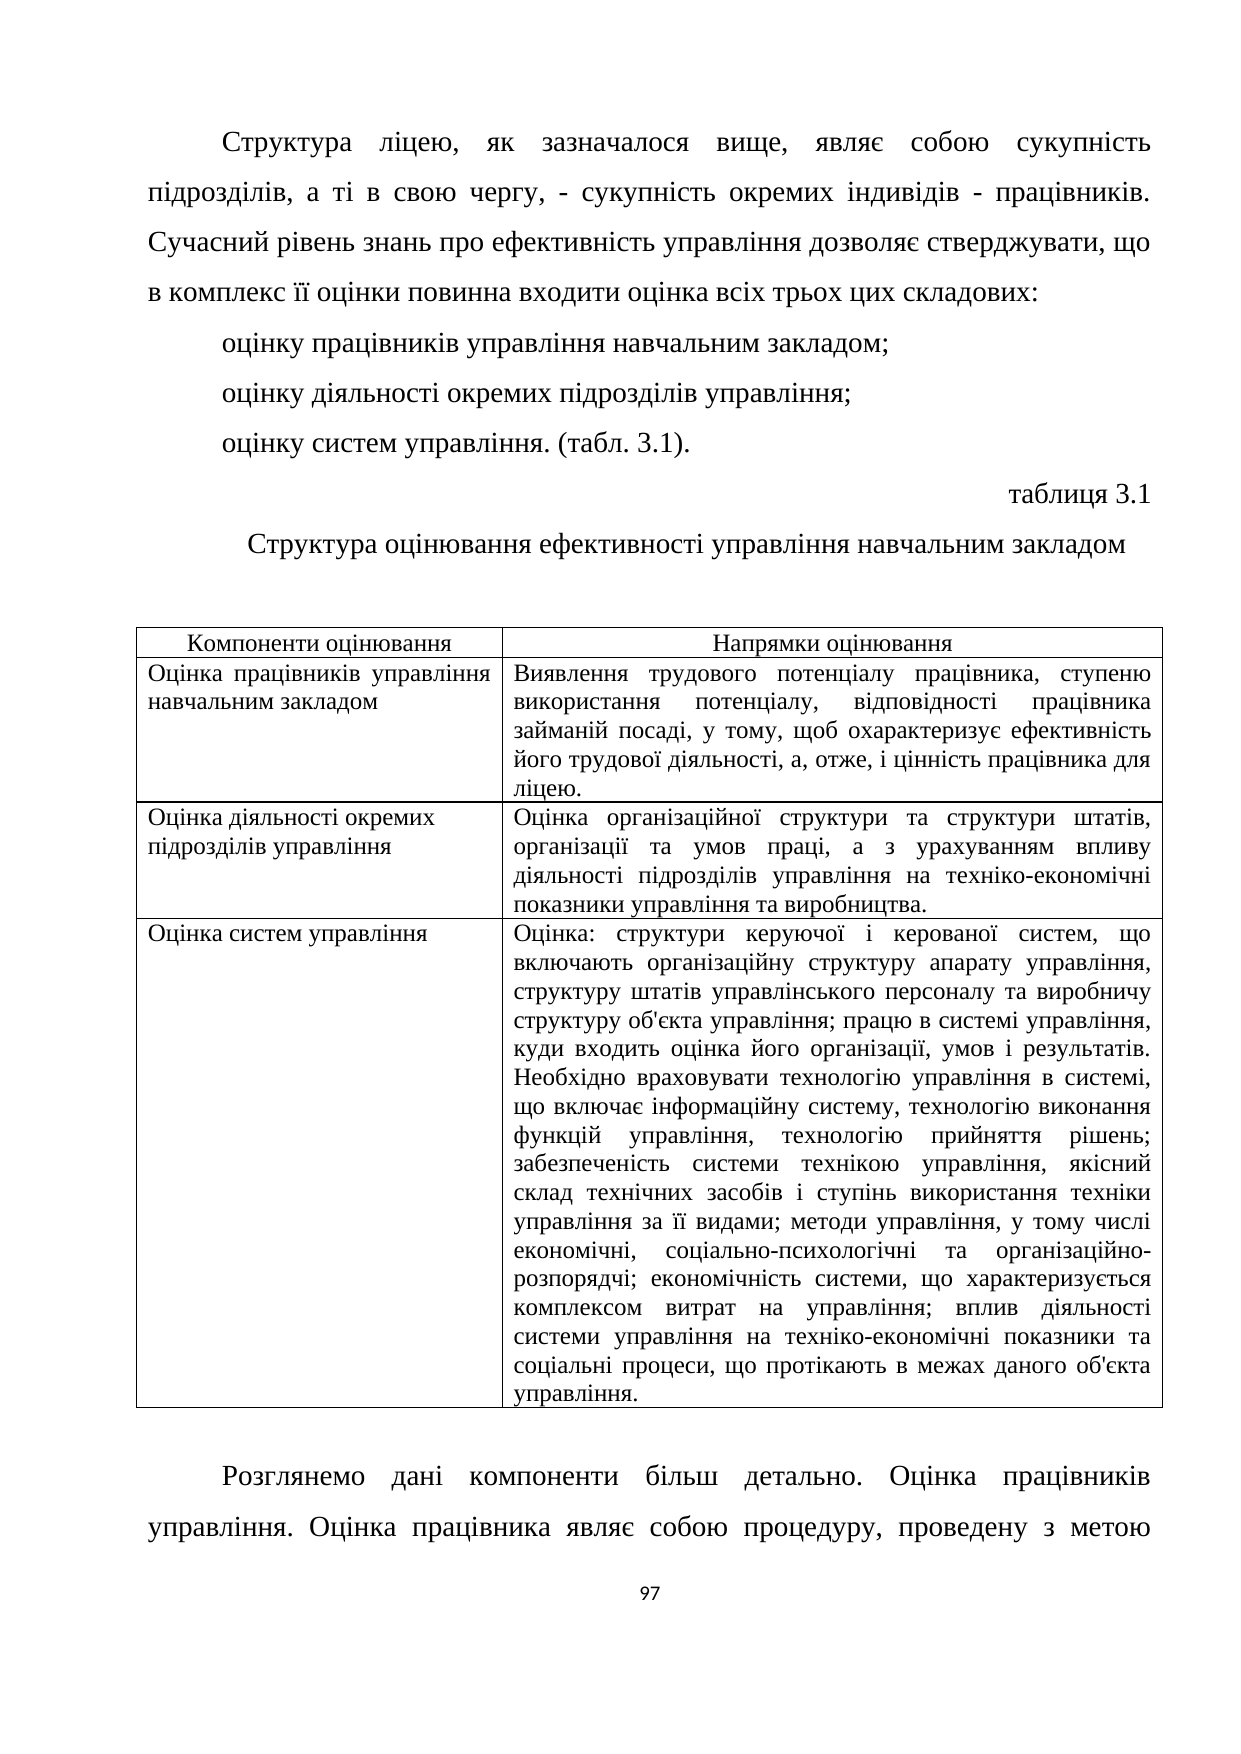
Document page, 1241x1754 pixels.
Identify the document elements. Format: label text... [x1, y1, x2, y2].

text оцінку діяльності окремих підрозділів управління; [148, 375, 1152, 409]
table_cell Оцінка: структури керуючої і керованої систем, що включають організаційну структуру апарату управління, структуру штатів управлінського персоналу та виробничу структуру об'єкта управління; працю в системі управління, куди входить оцінка його організації, умов і результатів. Необхідно враховувати технологію управління в системі, що включає інформаційну систему, технологію виконання функцій управління, технологію прийняття рішень; забезпеченість системи технікою управління, якісний склад технічних засобів і ступінь використання техніки управління за її видами; методи управління, у тому числі економічні, соціально-психологічні та організаційно-розпорядчі; економічність системи, що характеризується комплексом витрат на управління; вплив діяльності системи управління на техніко-економічні показники та соціальні процеси, що протікають в межах даного об'єкта управління. [503, 919, 1162, 1407]
text таблиця 3.1 [148, 476, 1152, 509]
table_header Компоненти оцінювання [137, 628, 502, 657]
table_cell Оцінка організаційної структури та структури штатів, організації та умов праці, а з урахуванням впливу діяльності підрозділів управління на техніко-економічні показники управління та виробництва. [503, 803, 1162, 917]
text Структура оцінювання ефективності управління навчальним закладом [148, 526, 1152, 560]
table_cell Оцінка систем управління [137, 919, 502, 1407]
table_cell Виявлення трудового потенціалу працівника, ступеню використання потенціалу, відповідності працівника займаній посаді, у тому, щоб охарактеризує ефективність його трудової діяльності, а, отже, і цінність працівника для ліцею. [503, 658, 1162, 801]
table_cell Оцінка працівників управління навчальним закладом [137, 658, 502, 801]
table_cell Оцінка діяльності окремих підрозділів управління [137, 803, 502, 917]
text оцінку працівників управління навчальним закладом; [148, 325, 1152, 358]
table_header Напрямки оцінювання [503, 628, 1162, 657]
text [148, 1458, 1152, 1542]
text оцінку систем управління. (табл. 3.1). [148, 426, 1152, 459]
text Структура ліцею, як зазначалося вище, являє собою сукупність підрозділів, а ті в свою чергу, - сукупність окремих індивідів - працівників. Сучасний рівень знань про ефективність управління дозволяє стверджувати, що в комплекс її оцінки повинна входити оцінка всіх трьох цих складових: [148, 124, 1152, 308]
